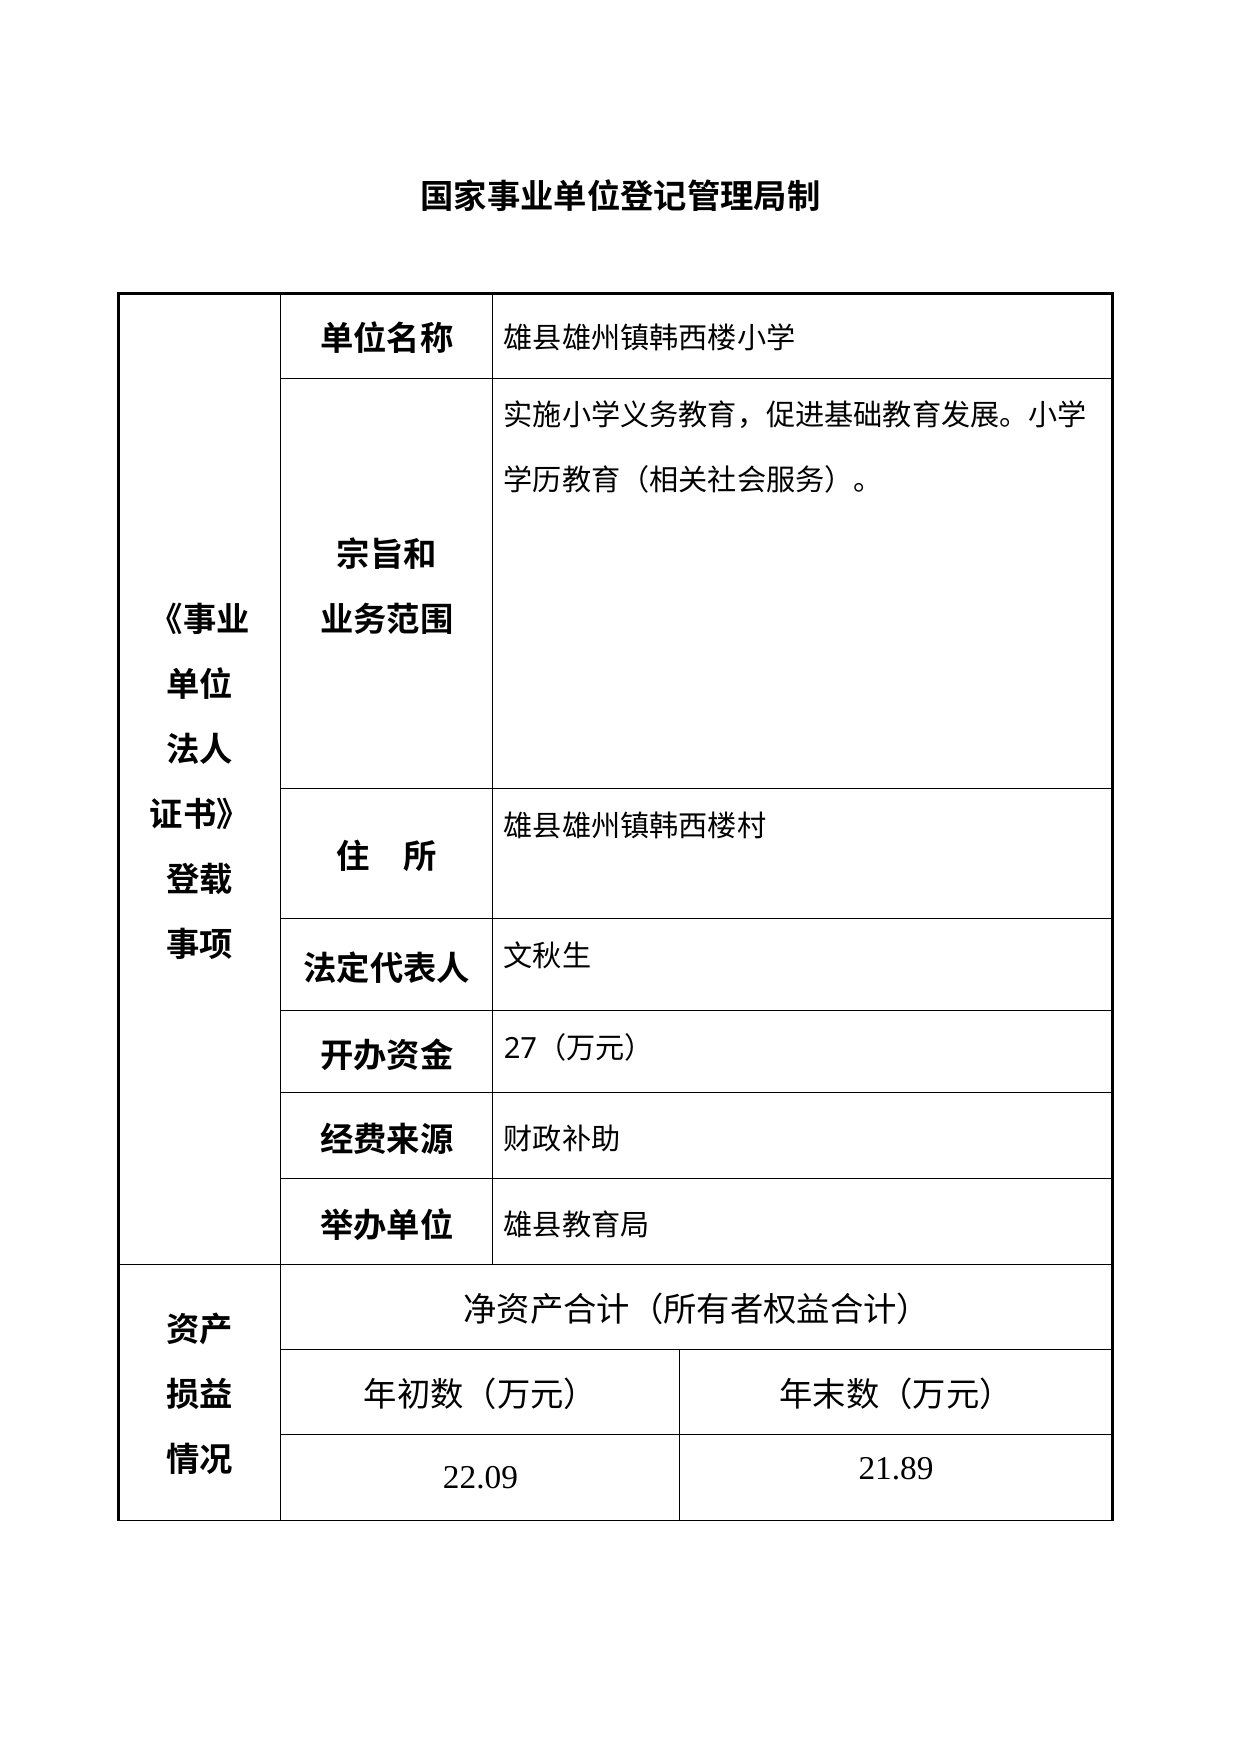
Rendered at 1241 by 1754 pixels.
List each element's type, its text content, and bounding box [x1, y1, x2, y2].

table_cell 雄县教育局 [493, 1179, 1111, 1264]
table_header 雄县雄州镇韩西楼小学 [493, 295, 1111, 377]
table_cell 净资产合计（所有者权益合计） [281, 1265, 1111, 1349]
table_cell 举办单位 [281, 1179, 492, 1264]
table_cell 宗旨和 业务范围 [281, 379, 492, 788]
table_cell 开办资金 [281, 1011, 492, 1092]
table_header 《事业 单位 法人 证书》 登载 事项 [120, 295, 280, 1264]
table_header 单位名称 [281, 295, 492, 377]
table_cell 经费来源 [281, 1093, 492, 1178]
table_cell 27（万元） [493, 1011, 1111, 1092]
text 国家事业单位登记管理局制 [118, 162, 1122, 227]
table_cell 年初数（万元） [281, 1350, 679, 1434]
table_cell 资产 损益 情况 [120, 1265, 280, 1519]
table_cell 22.09 [281, 1435, 679, 1519]
table_cell 雄县雄州镇韩西楼村 [493, 789, 1111, 918]
table_cell 实施小学义务教育，促进基础教育发展。小学学历教育（相关社会服务）。 [493, 379, 1111, 788]
table_cell 21.89 [680, 1435, 1111, 1519]
table_cell 年末数（万元） [680, 1350, 1111, 1434]
table_cell 法定代表人 [281, 919, 492, 1010]
table_cell 文秋生 [493, 919, 1111, 1010]
table_cell 财政补助 [493, 1093, 1111, 1178]
table_cell 住 所 [281, 789, 492, 918]
